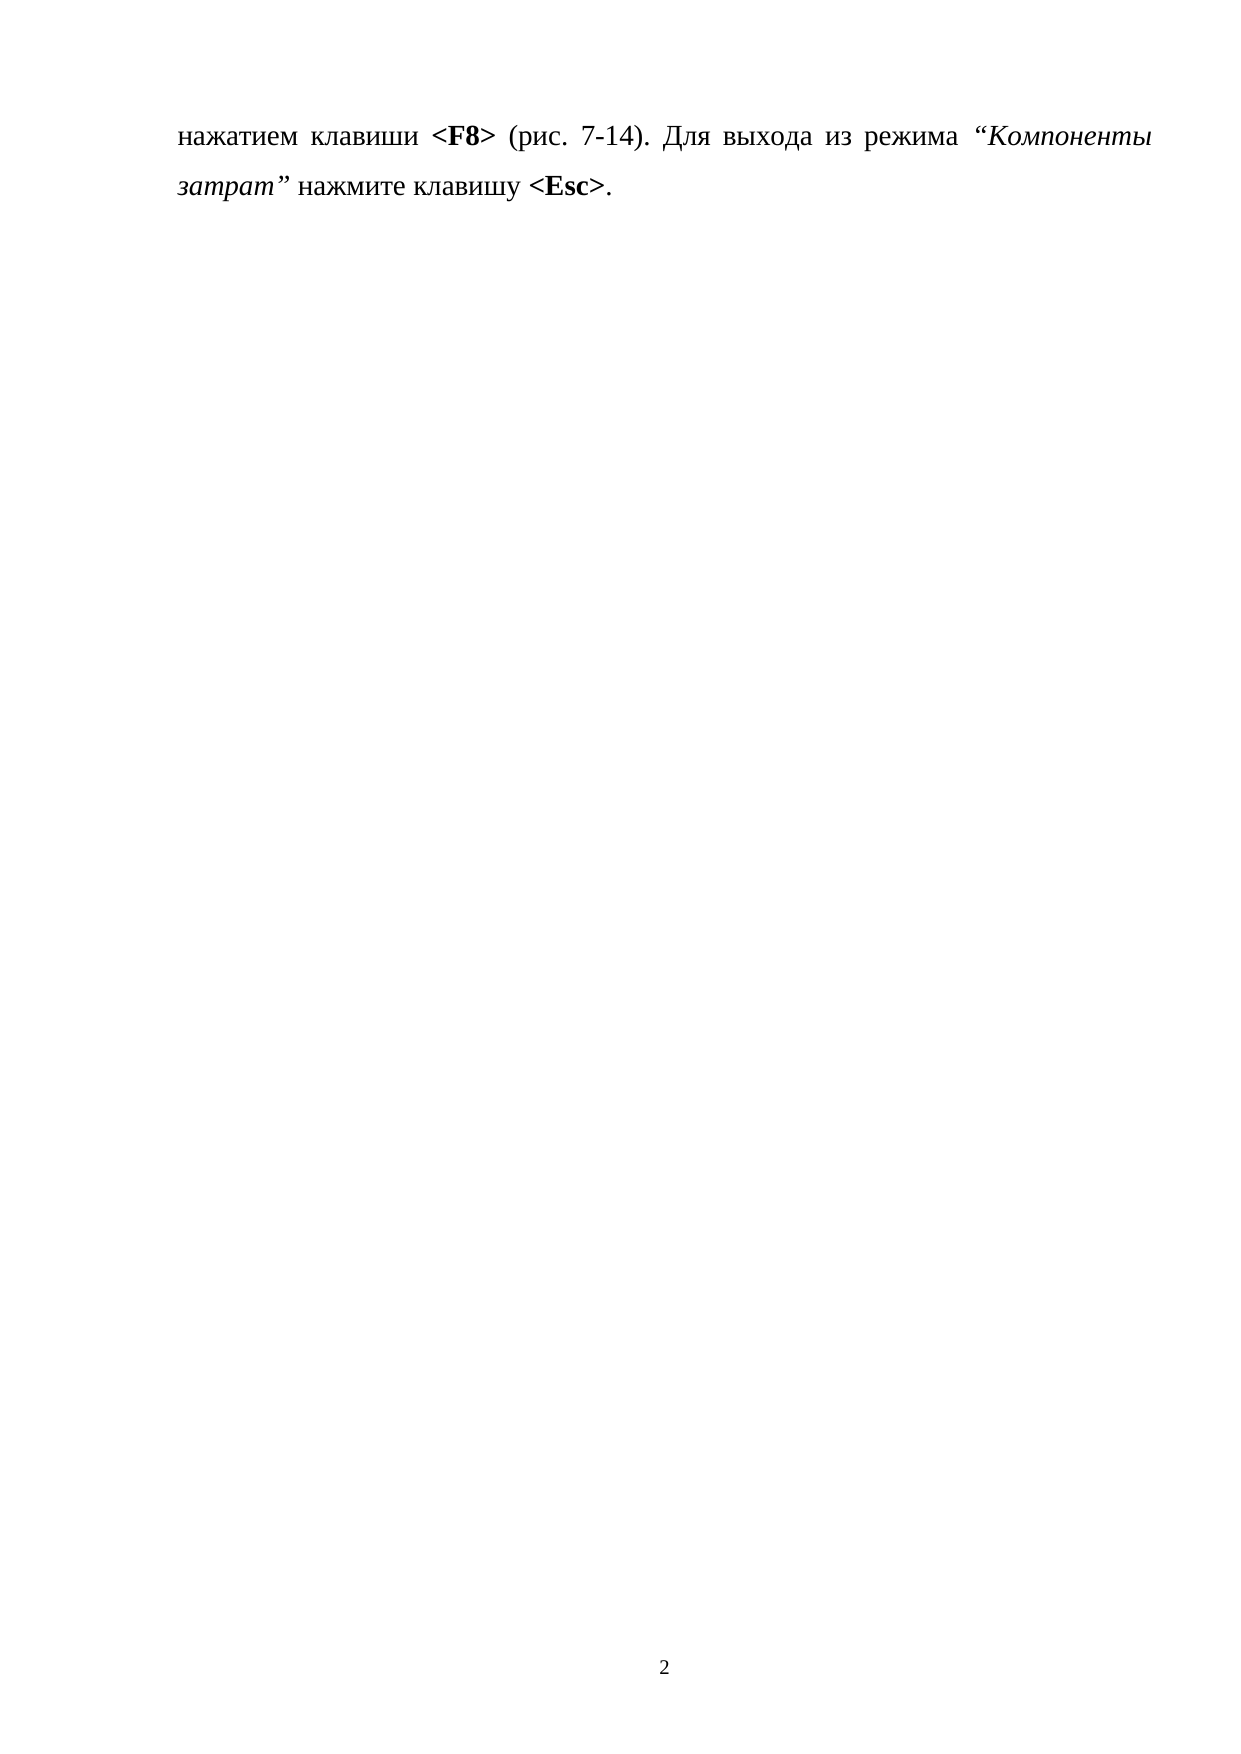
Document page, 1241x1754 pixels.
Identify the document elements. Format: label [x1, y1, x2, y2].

text [177, 118, 1152, 202]
